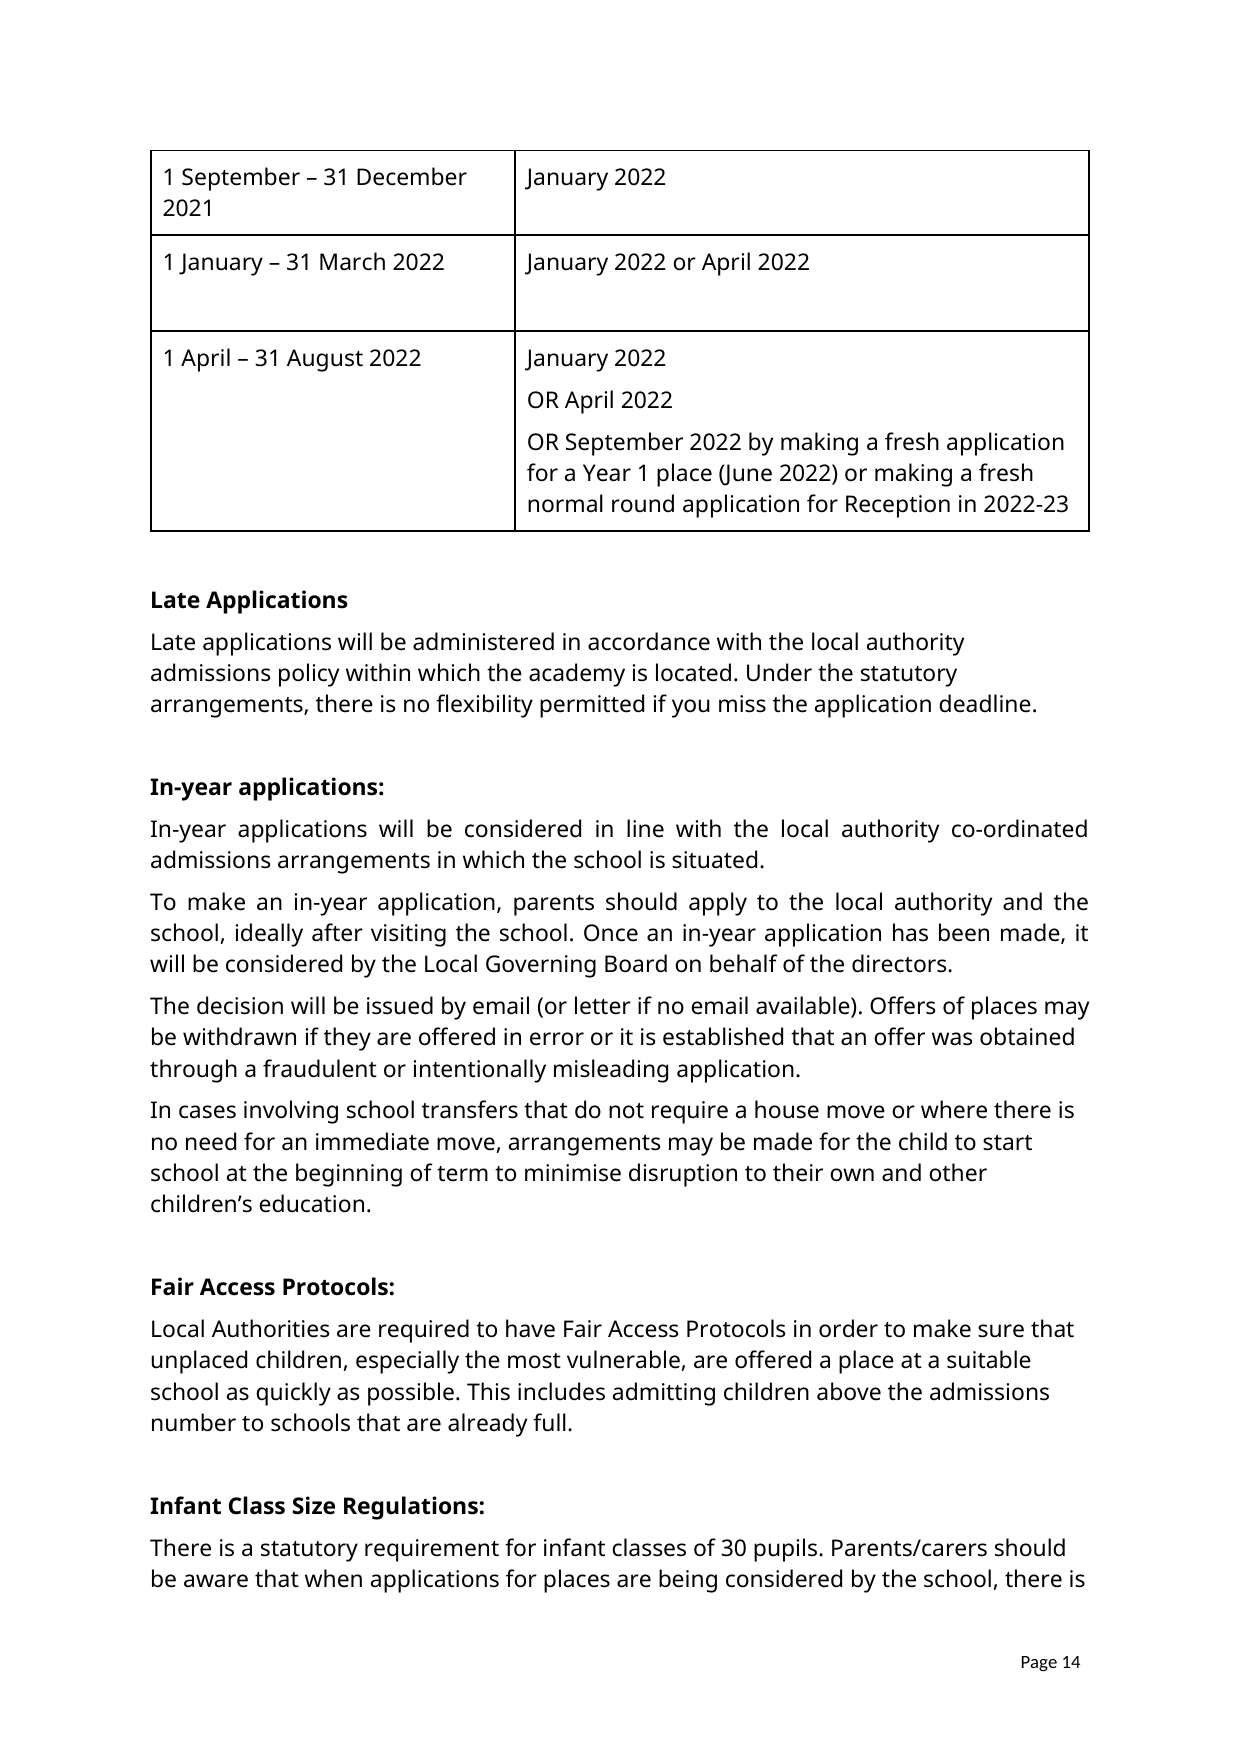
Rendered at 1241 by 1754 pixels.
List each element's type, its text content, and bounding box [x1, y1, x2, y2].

text To make an in-year application, parents should apply to the local authority and the school, ideally after visiting the school. Once an in-year application has been made, it will be considered by the Local Governing Board on behalf of the directors. [150, 886, 1090, 980]
table_cell January 2022 or April 2022 [516, 236, 1088, 330]
text In cases involving school transfers that do not require a house move or where there is no need for an immediate move, arrangements may be made for the child to start school at the beginning of term to minimise disruption to their own and other children’s education. [150, 1094, 1090, 1219]
text The decision will be issued by email (or letter if no email available). Offers of places may be withdrawn if they are offered in error or it is established that an offer was obtained through a fraudulent or intentionally misleading application. [150, 990, 1090, 1084]
text Local Authorities are required to have Fair Access Protocols in order to make sure that unplaced children, especially the most vulnerable, are offered a place at a suitable school as quickly as possible. This includes admitting children above the admissions number to schools that are already full. [150, 1313, 1090, 1438]
table_cell 1 September – 31 December 2021 [152, 151, 514, 234]
text Fair Access Protocols: [150, 1271, 1090, 1303]
text Infant Class Size Regulations: [150, 1490, 1090, 1521]
table_cell 1 April – 31 August 2022 [152, 332, 514, 530]
text In-year applications will be considered in line with the local authority co-ordinated admissions arrangements in which the school is situated. [150, 813, 1090, 876]
text Late Applications [150, 584, 1090, 615]
table_cell 1 January – 31 March 2022 [152, 236, 514, 330]
text Late applications will be administered in accordance with the local authority admissions policy within which the academy is located. Under the statutory arrangements, there is no flexibility permitted if you miss the application deadline. [150, 626, 1090, 719]
table_cell January 2022 OR April 2022 OR September 2022 by making a fresh application for a Year 1 place (June 2022) or making a fresh normal round application for Reception in 2022-23 [516, 332, 1088, 530]
text In-year applications: [150, 771, 1090, 803]
table_cell January 2022 [516, 151, 1088, 234]
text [150, 1532, 1090, 1594]
